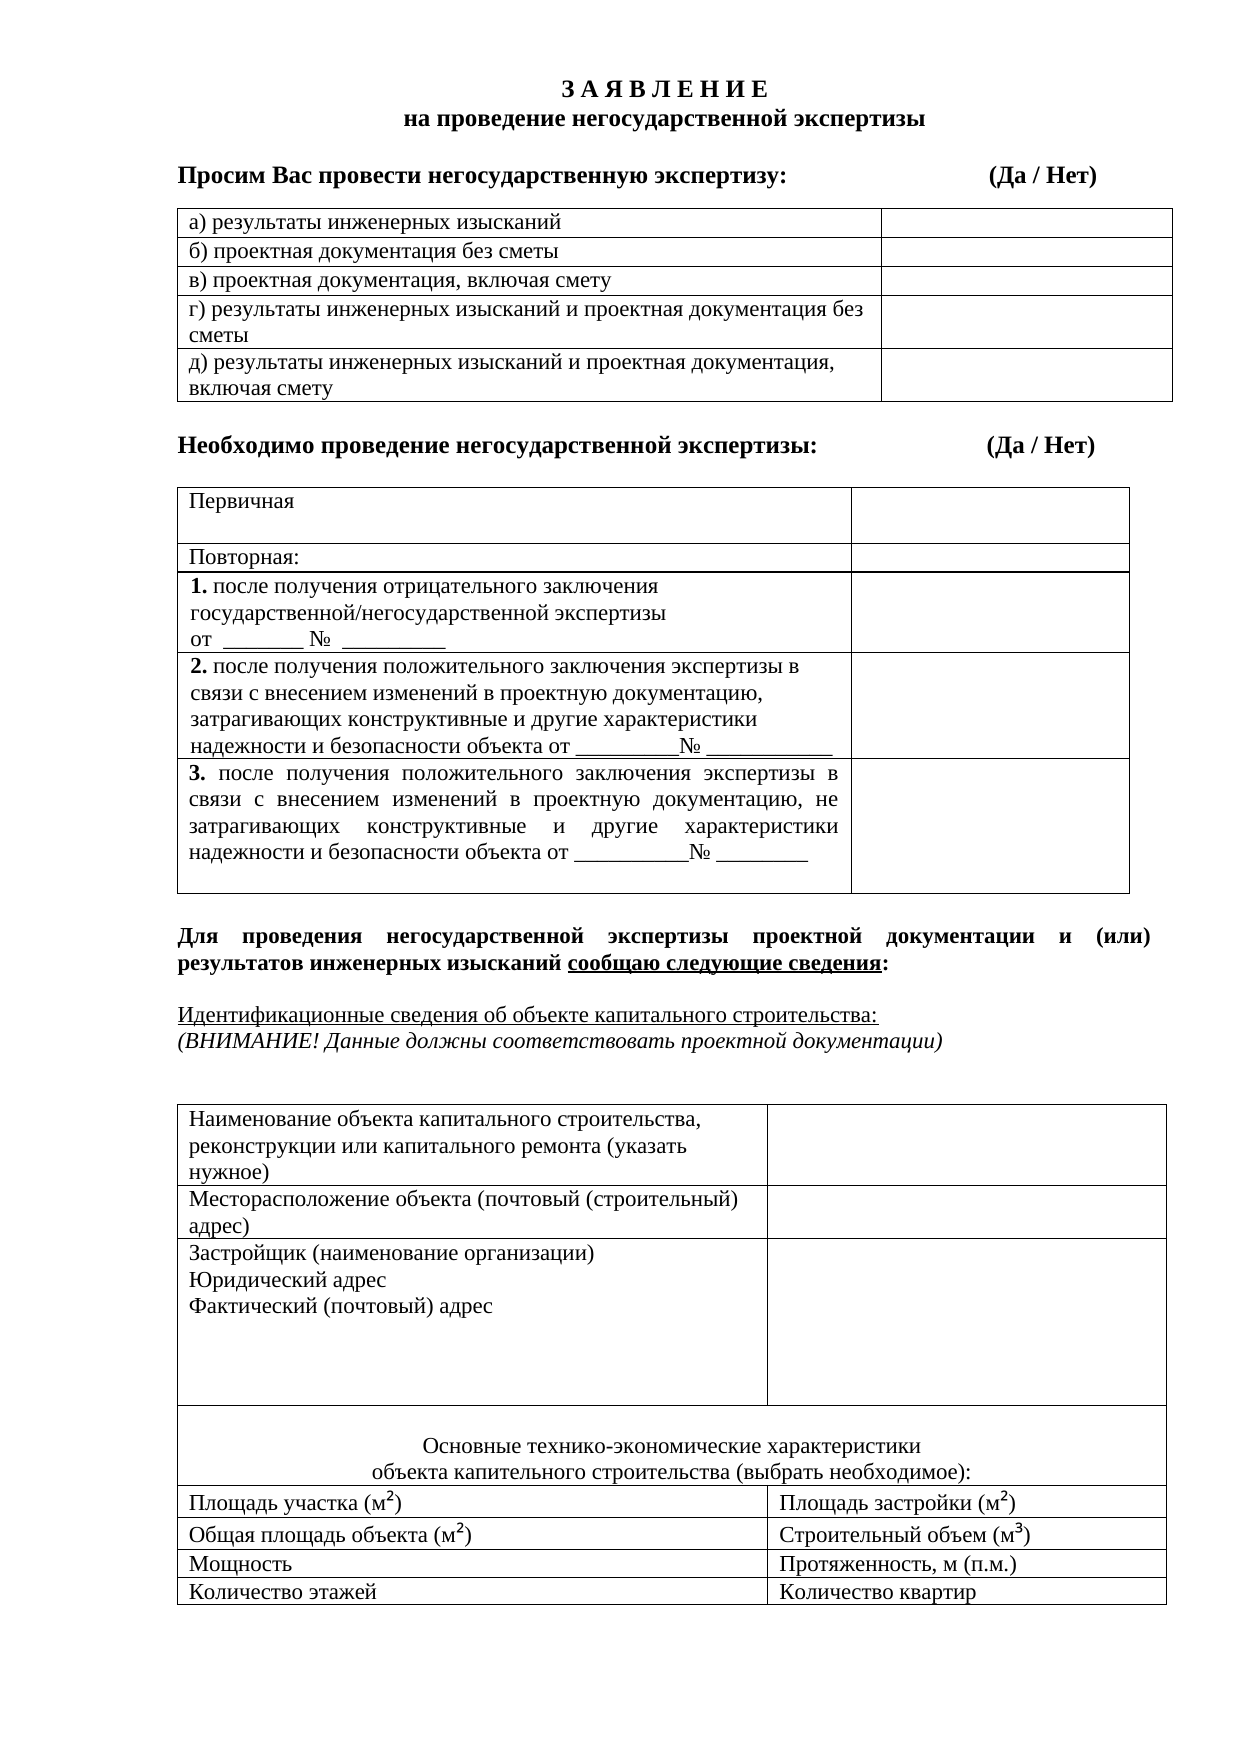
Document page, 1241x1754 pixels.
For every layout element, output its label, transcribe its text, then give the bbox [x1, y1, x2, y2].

table_cell [852, 759, 1129, 893]
table_cell [882, 296, 1172, 348]
table_cell 2. после получения положительного заключения экспертизы в связи с внесением изменений в проектную документацию, затрагивающих конструктивные и другие характеристики надежности и безопасности объекта от _________№ ___________ [178, 653, 851, 758]
table_cell Количество квартир [768, 1578, 1166, 1604]
table_header Первичная [178, 488, 851, 542]
table_header а) результаты инженерных изысканий [178, 209, 881, 237]
table_cell [852, 544, 1129, 571]
text Идентификационные сведения об объекте капитального строительства: [177, 1001, 1152, 1028]
table_cell Площадь застройки (м²) [768, 1486, 1166, 1517]
text Просим Вас провести негосударственную экспертизу: (Да / Нет) [177, 160, 1152, 189]
table_cell [852, 653, 1129, 758]
table_cell в) проектная документация, включая смету [178, 267, 881, 295]
table_cell [852, 573, 1129, 652]
text (ВНИМАНИЕ! Данные должны соответствовать проектной документации) [177, 1028, 1152, 1054]
table_header [852, 488, 1129, 542]
table_cell Повторная: [178, 544, 851, 571]
table_cell Месторасположение объекта (почтовый (строительный) адрес) [178, 1186, 767, 1238]
table_cell Застройщик (наименование организации) Юридический адрес Фактический (почтовый) адрес [178, 1239, 767, 1404]
table_cell д) результаты инженерных изысканий и проектная документация, включая смету [178, 349, 881, 401]
table_cell Общая площадь объекта (м²) [178, 1518, 767, 1549]
table_cell 3. после получения положительного заключения экспертизы в связи с внесением изменений в проектную документацию, не затрагивающих конструктивные и другие характеристики надежности и безопасности объекта от __________№ ________ [178, 759, 851, 893]
table_cell Строительный объем (м³) [768, 1518, 1166, 1549]
table_cell [882, 238, 1172, 266]
table_cell Мощность [178, 1550, 767, 1577]
table_cell Площадь участка (м²) [178, 1486, 767, 1517]
table_header [768, 1105, 1166, 1184]
table_cell Основные технико-экономические характеристики объекта капительного строительства (выбрать необходимое): [178, 1406, 1166, 1485]
table_cell б) проектная документация без сметы [178, 238, 881, 266]
table_header [882, 209, 1172, 237]
table_cell г) результаты инженерных изысканий и проектная документация без сметы [178, 296, 881, 348]
table_cell Количество этажей [178, 1578, 767, 1604]
table_header Наименование объекта капитального строительства, реконструкции или капитального ремонта (указать нужное) [178, 1105, 767, 1184]
table_cell [882, 267, 1172, 295]
table_cell Протяженность, м (п.м.) [768, 1550, 1166, 1577]
text на проведение негосударственной экспертизы [177, 103, 1152, 131]
table_cell [768, 1186, 1166, 1238]
table_cell [882, 349, 1172, 401]
table_cell [768, 1239, 1166, 1404]
text Необходимо проведение негосударственной экспертизы: (Да / Нет) [177, 430, 1152, 458]
table_cell 1. после получения отрицательного заключения государственной/негосударственной экспертизы от _______ № _________ [178, 573, 851, 652]
text Для проведения негосударственной экспертизы проектной документации и (или) результатов инженерных изысканий сообщаю следующие сведения: [177, 922, 1152, 975]
text З А Я В Л Е Н И Е [177, 74, 1152, 103]
